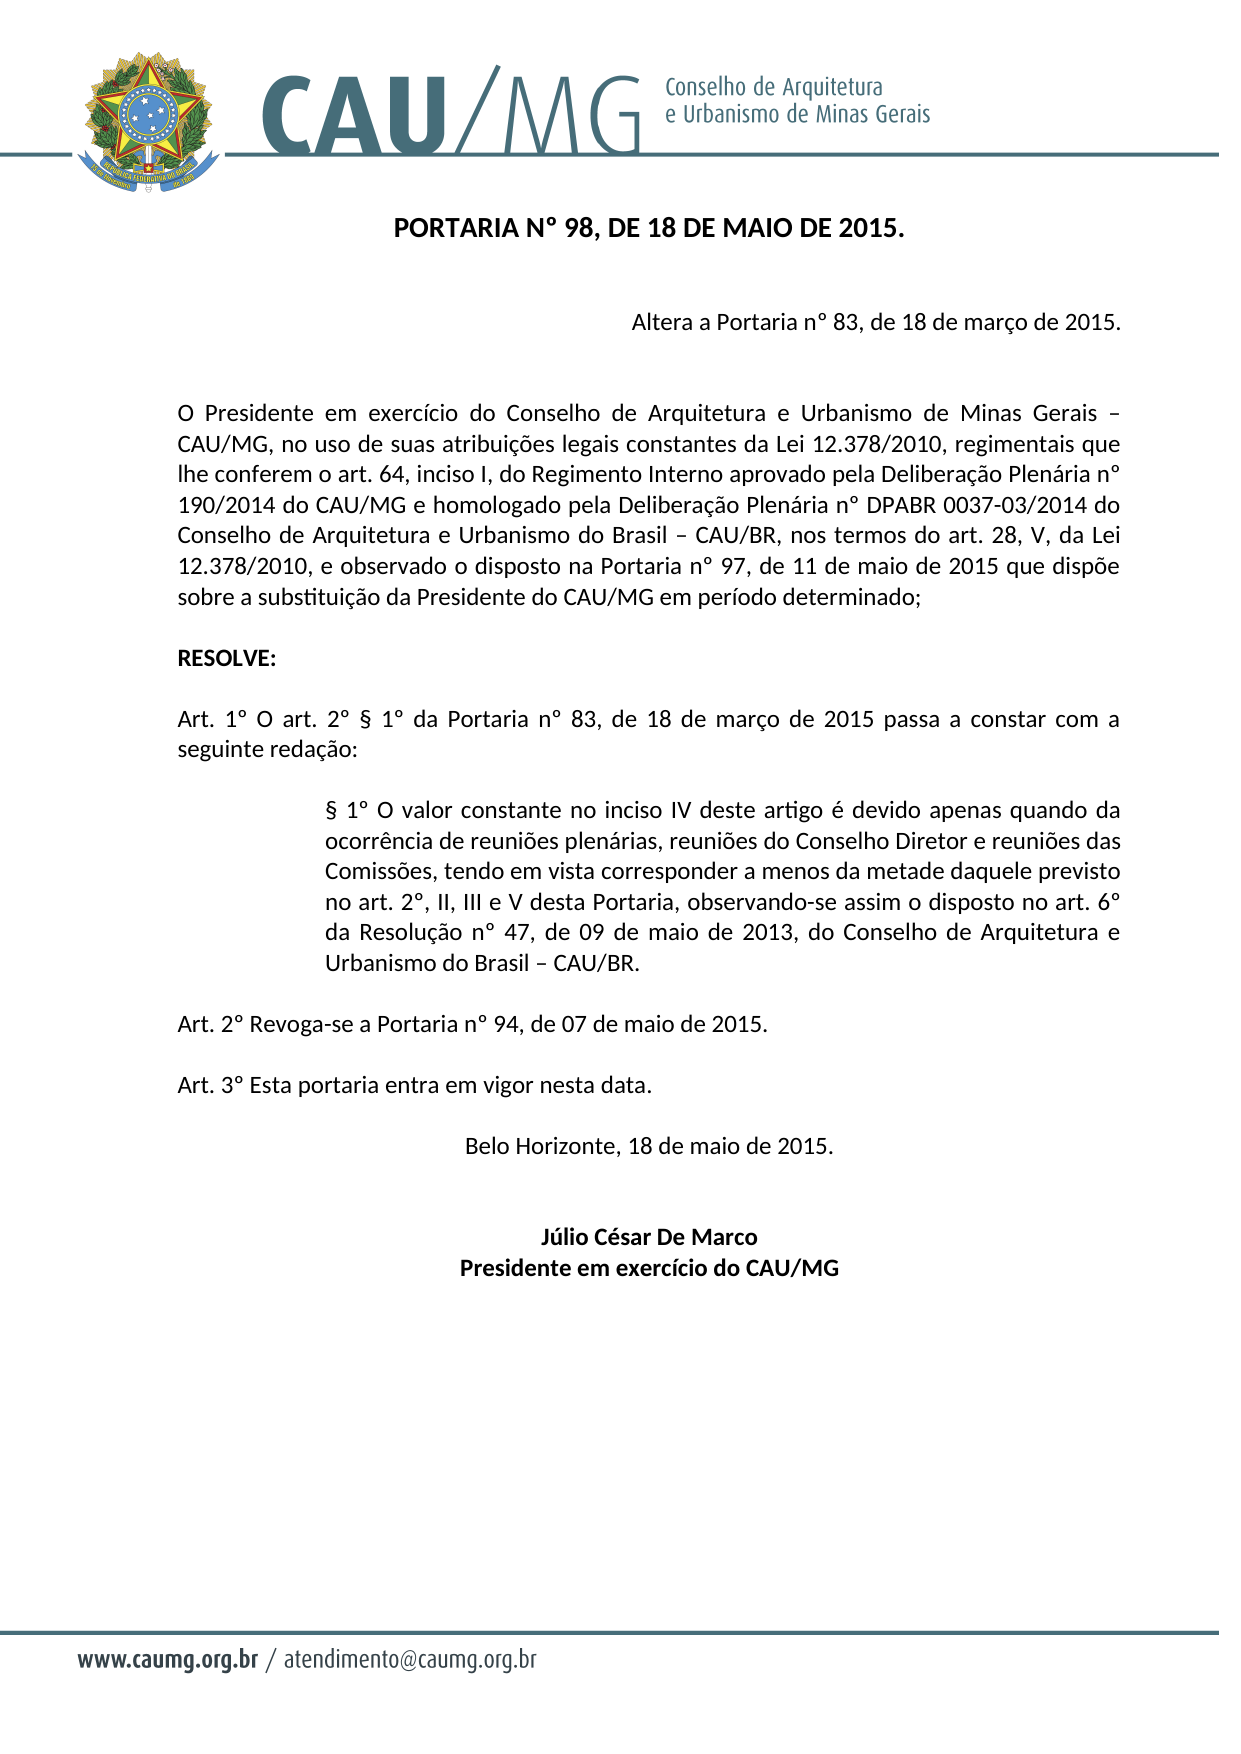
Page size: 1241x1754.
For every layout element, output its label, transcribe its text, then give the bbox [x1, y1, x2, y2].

text Presidente em exercício do CAU/MG [177, 1252, 1122, 1283]
text § 1º O valor constante no inciso IV deste artigo é devido apenas quando da ocorrência de reuniões plenárias, reuniões do Conselho Diretor e reuniões das Comissões, tendo em vista corresponder a menos da metade daquele previsto no art. 2º, II, III e V desta Portaria, observando-se assim o disposto no art. 6º da Resolução nº 47, de 09 de maio de 2013, do Conselho de Arquitetura e Urbanismo do Brasil – CAU/BR. [325, 794, 1122, 977]
text O Presidente em exercício do Conselho de Arquitetura e Urbanismo de Minas Gerais – CAU/MG, no uso de suas atribuições legais constantes da Lei 12.378/2010, regimentais que lhe conferem o art. 64, inciso I, do Regimento Interno aprovado pela Deliberação Plenária nº 190/2014 do CAU/MG e homologado pela Deliberação Plenária nº DPABR 0037-03/2014 do Conselho de Arquitetura e Urbanismo do Brasil – CAU/BR, nos termos do art. 28, V, da Lei 12.378/2010, e observado o disposto na Portaria nº 97, de 11 de maio de 2015 que dispõe sobre a substituição da Presidente do CAU/MG em período determinado; [177, 397, 1122, 611]
text Belo Horizonte, 18 de maio de 2015. [177, 1130, 1122, 1161]
text RESOLVE: [177, 642, 1122, 672]
text PORTARIA Nº 98, DE 18 DE MAIO DE 2015. [177, 209, 1122, 245]
text Altera a Portaria nº 83, de 18 de março de 2015. [546, 306, 1122, 336]
text Art. 1º O art. 2º § 1º da Portaria nº 83, de 18 de março de 2015 passa a constar com a seguinte redação: [177, 703, 1122, 764]
text Art. 3º Esta portaria entra em vigor nesta data. [177, 1069, 1122, 1099]
text Art. 2º Revoga-se a Portaria nº 94, de 07 de maio de 2015. [177, 1008, 1122, 1038]
text Júlio César De Marco [177, 1222, 1122, 1252]
picture [0, 0, 1219, 1728]
